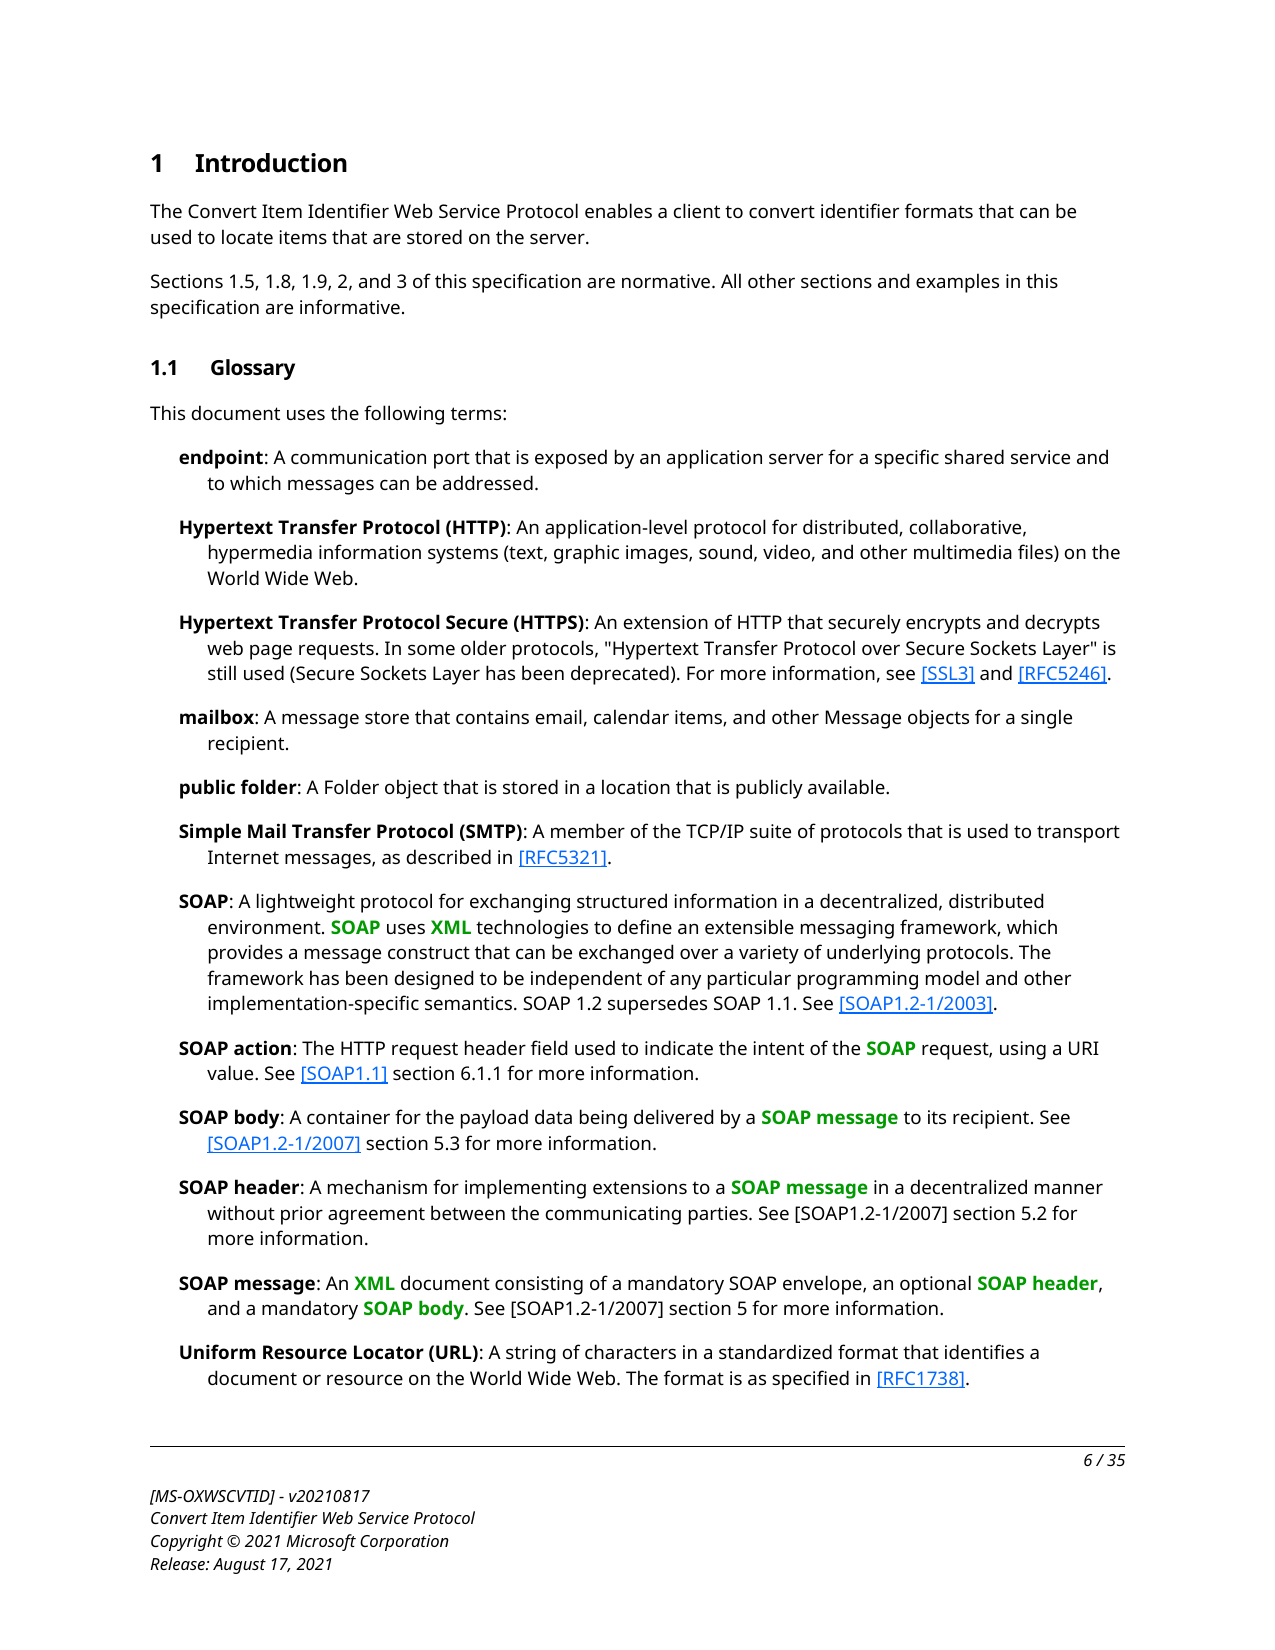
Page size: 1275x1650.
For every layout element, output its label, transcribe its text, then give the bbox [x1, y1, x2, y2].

text mailbox: A message store that contains email, calendar items, and other Message objects for a single recipient. [178, 705, 1125, 756]
text SOAP header: A mechanism for implementing extensions to a SOAP message in a decentralized manner without prior agreement between the communicating parties. See [SOAP1.2-1/2007] section 5.2 for more information. [178, 1174, 1125, 1251]
text SOAP: A lightweight protocol for exchanging structured information in a decentralized, distributed environment. SOAP uses XML technologies to define an extensible messaging framework, which provides a message construct that can be exchanged over a variety of underlying protocols. The framework has been designed to be independent of any particular programming model and other implementation-specific semantics. SOAP 1.2 supersedes SOAP 1.1. See [SOAP1.2-1/2003]. [178, 888, 1125, 1016]
text SOAP action: The HTTP request header field used to indicate the intent of the SOAP request, using a URI value. See [SOAP1.1] section 6.1.1 for more information. [178, 1035, 1125, 1086]
text Hypertext Transfer Protocol Secure (HTTPS): An extension of HTTP that securely encrypts and decrypts web page requests. In some older protocols, "Hypertext Transfer Protocol over Secure Sockets Layer" is still used (Secure Sockets Layer has been deprecated). For more information, see [SSL3] and [RFC5246]. [178, 609, 1125, 686]
text Hypertext Transfer Protocol (HTTP): An application-level protocol for distributed, collaborative, hypermedia information systems (text, graphic images, sound, video, and other multimedia files) on the World Wide Web. [178, 514, 1125, 591]
text Sections 1.5, 1.8, 1.9, 2, and 3 of this specification are normative. All other sections and examples in this specification are informative. [150, 268, 1125, 319]
text Simple Mail Transfer Protocol (SMTP): A member of the TCP/IP suite of protocols that is used to transport Internet messages, as described in [RFC5321]. [178, 819, 1125, 870]
text The Convert Item Identifier Web Service Protocol enables a client to convert identifier formats that can be used to locate items that are stored on the server. [150, 199, 1125, 250]
text public folder: A Folder object that is stored in a location that is publicly available. [178, 774, 1125, 800]
text This document uses the following terms: [150, 400, 1125, 426]
text SOAP body: A container for the payload data being delivered by a SOAP message to its recipient. See [SOAP1.2-1/2007] section 5.3 for more information. [178, 1105, 1125, 1156]
subtitle Introduction [150, 146, 1125, 180]
text endpoint: A communication port that is exposed by an application server for a specific shared service and to which messages can be addressed. [178, 444, 1125, 495]
text SOAP message: An XML document consisting of a mandatory SOAP envelope, an optional SOAP header, and a mandatory SOAP body. See [SOAP1.2-1/2007] section 5 for more information. [178, 1270, 1125, 1321]
subtitle Glossary [150, 353, 1125, 381]
text Uniform Resource Locator (URL): A string of characters in a standardized format that identifies a document or resource on the World Wide Web. The format is as specified in [RFC1738]. [178, 1339, 1125, 1391]
